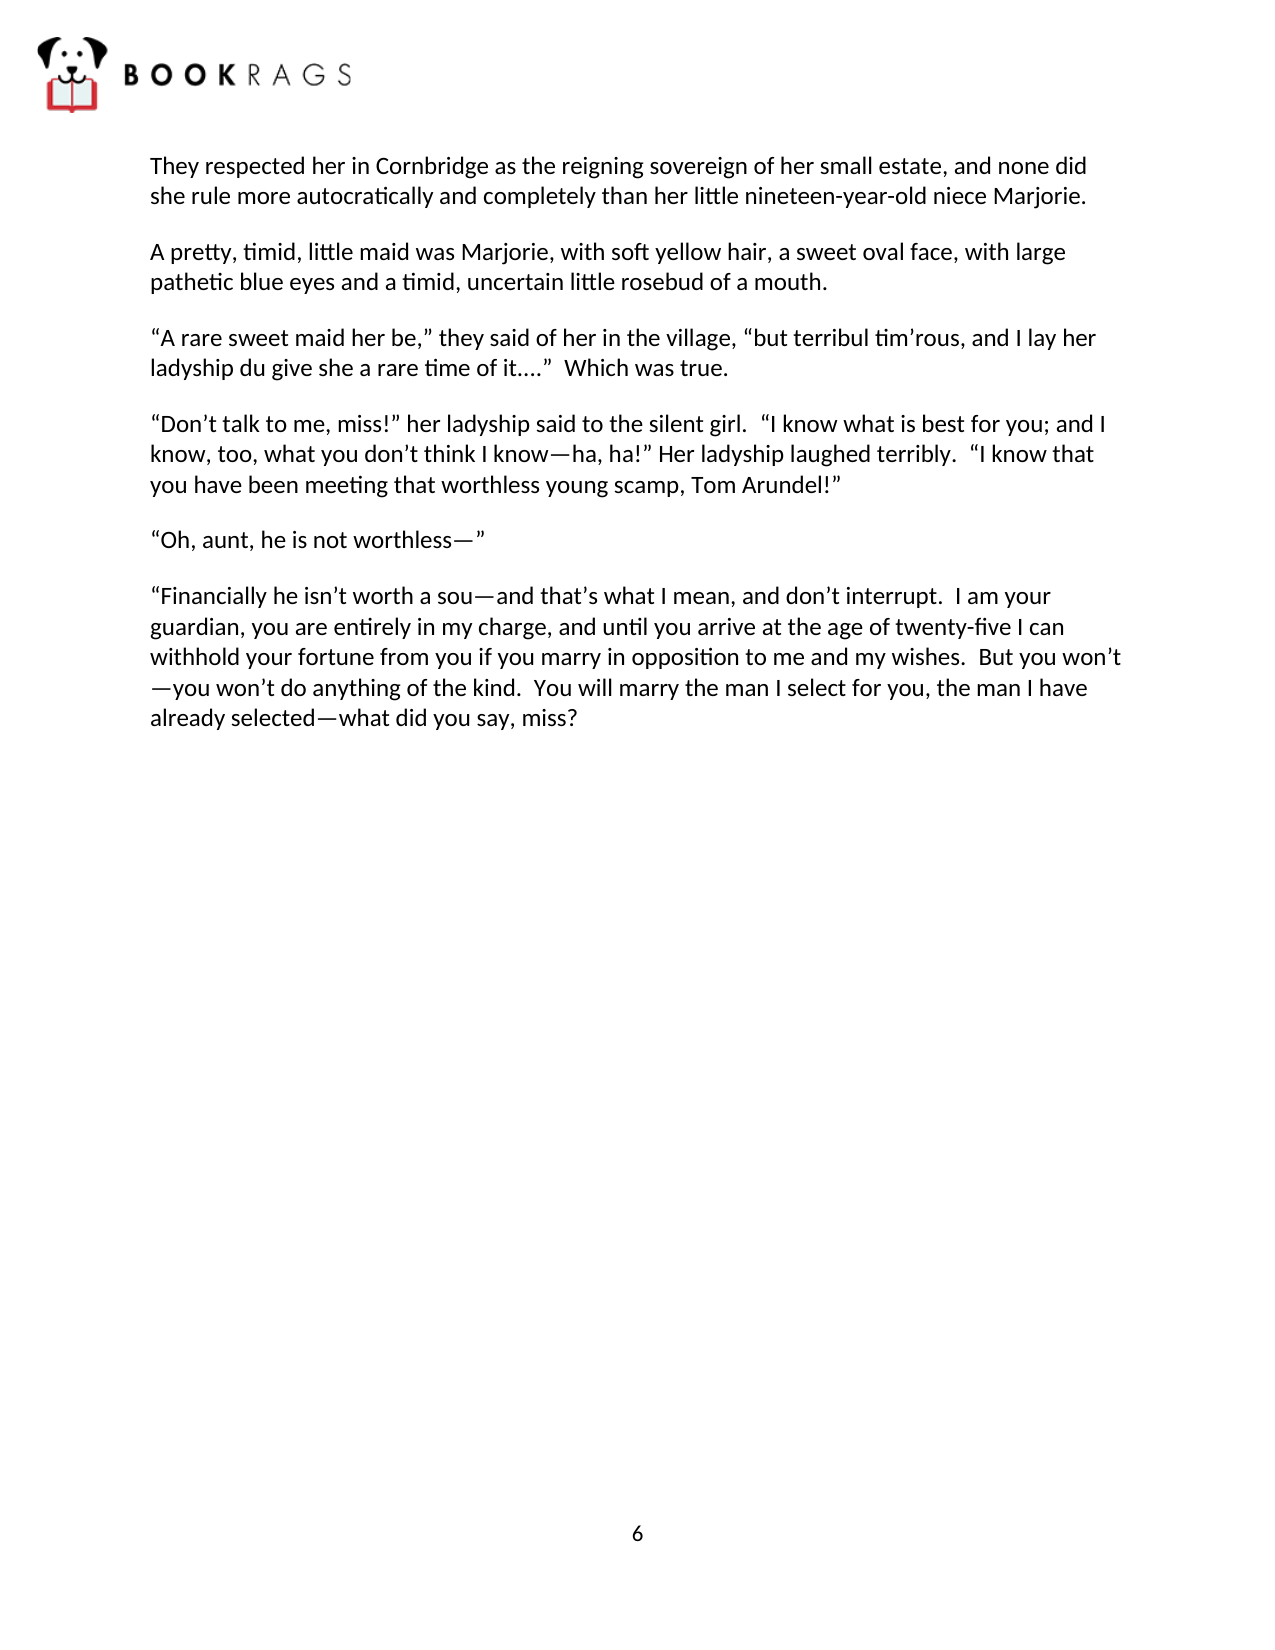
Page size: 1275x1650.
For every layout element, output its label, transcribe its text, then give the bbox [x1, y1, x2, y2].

text “A rare sweet maid her be,” they said of her in the village, “but terribul tim’rous, and I lay her ladyship du give she a rare time of it....” Which was true. [150, 322, 1125, 383]
text “Financially he isn’t worth a sou—­and that’s what I mean, and don’t interrupt. I am your guardian, you are entirely in my charge, and until you arrive at the age of twenty-five I can withhold your fortune from you if you marry in opposition to me and my wishes. But you won’t—­you won’t do anything of the kind. You will marry the man I select for you, the man I have already selected—­what did you say, miss? [150, 580, 1125, 733]
text A pretty, timid, little maid was Marjorie, with soft yellow hair, a sweet oval face, with large pathetic blue eyes and a timid, uncertain little rosebud of a mouth. [150, 236, 1125, 297]
text “Don’t talk to me, miss!” her ladyship said to the silent girl. “I know what is best for you; and I know, too, what you don’t think I know—­ha, ha!” Her ladyship laughed terribly. “I know that you have been meeting that worthless young scamp, Tom Arundel!” [150, 408, 1125, 500]
text They respected her in Cornbridge as the reigning sovereign of her small estate, and none did she rule more autocratically and completely than her little nineteen-year-old niece Marjorie. [150, 150, 1125, 211]
picture [37, 37, 351, 113]
text “Oh, aunt, he is not worthless—­” [150, 525, 1125, 555]
